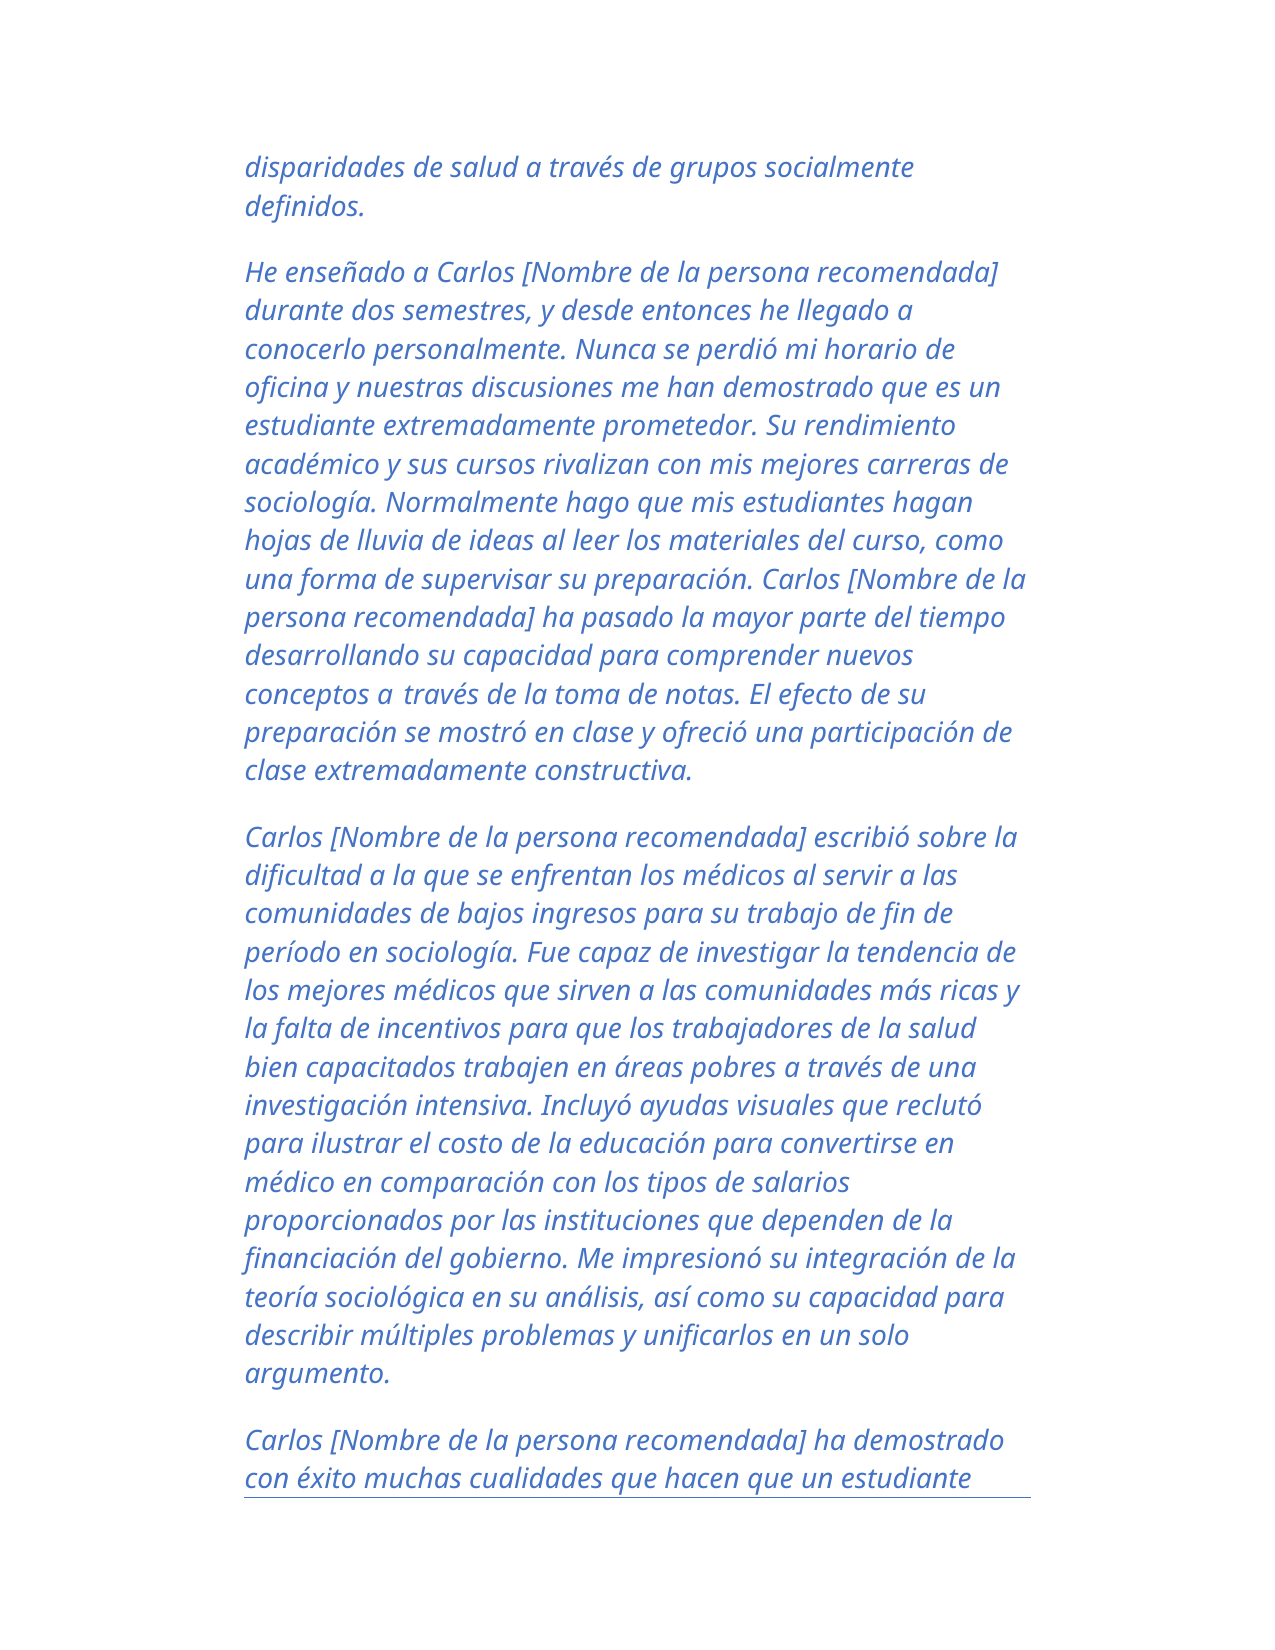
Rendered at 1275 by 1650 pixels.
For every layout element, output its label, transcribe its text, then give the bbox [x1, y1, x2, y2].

text Carlos [Nombre de la persona recomendada] escribió sobre la dificultad a la que se enfrentan los médicos al servir a las comunidades de bajos ingresos para su trabajo de fin de período en sociología. Fue capaz de investigar la tendencia de los mejores médicos que sirven a las comunidades más ricas y la falta de incentivos para que los trabajadores de la salud bien capacitados trabajen en áreas pobres a través de una investigación intensiva. Incluyó ayudas visuales que reclutó para ilustrar el costo de la educación para convertirse en médico en comparación con los tipos de salarios proporcionados por las instituciones que dependen de la financiación del gobierno. Me impresionó su integración de la teoría sociológica en su análisis, así como su capacidad para describir múltiples problemas y unificarlos en un solo argumento. [244, 817, 1031, 1392]
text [244, 1420, 1031, 1497]
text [244, 148, 1031, 224]
text He enseñado a Carlos [Nombre de la persona recomendada] durante dos semestres, y desde entonces he llegado a conocerlo personalmente. Nunca se perdió mi horario de oficina y nuestras discusiones me han demostrado que es un estudiante extremadamente prometedor. Su rendimiento académico y sus cursos rivalizan con mis mejores carreras de sociología. Normalmente hago que mis estudiantes hagan hojas de lluvia de ideas al leer los materiales del curso, como una forma de supervisar su preparación. Carlos [Nombre de la persona recomendada] ha pasado la mayor parte del tiempo desarrollando su capacidad para comprender nuevos conceptos a través de la toma de notas. El efecto de su preparación se mostró en clase y ofreció una participación de clase extremadamente constructiva. [244, 252, 1031, 789]
